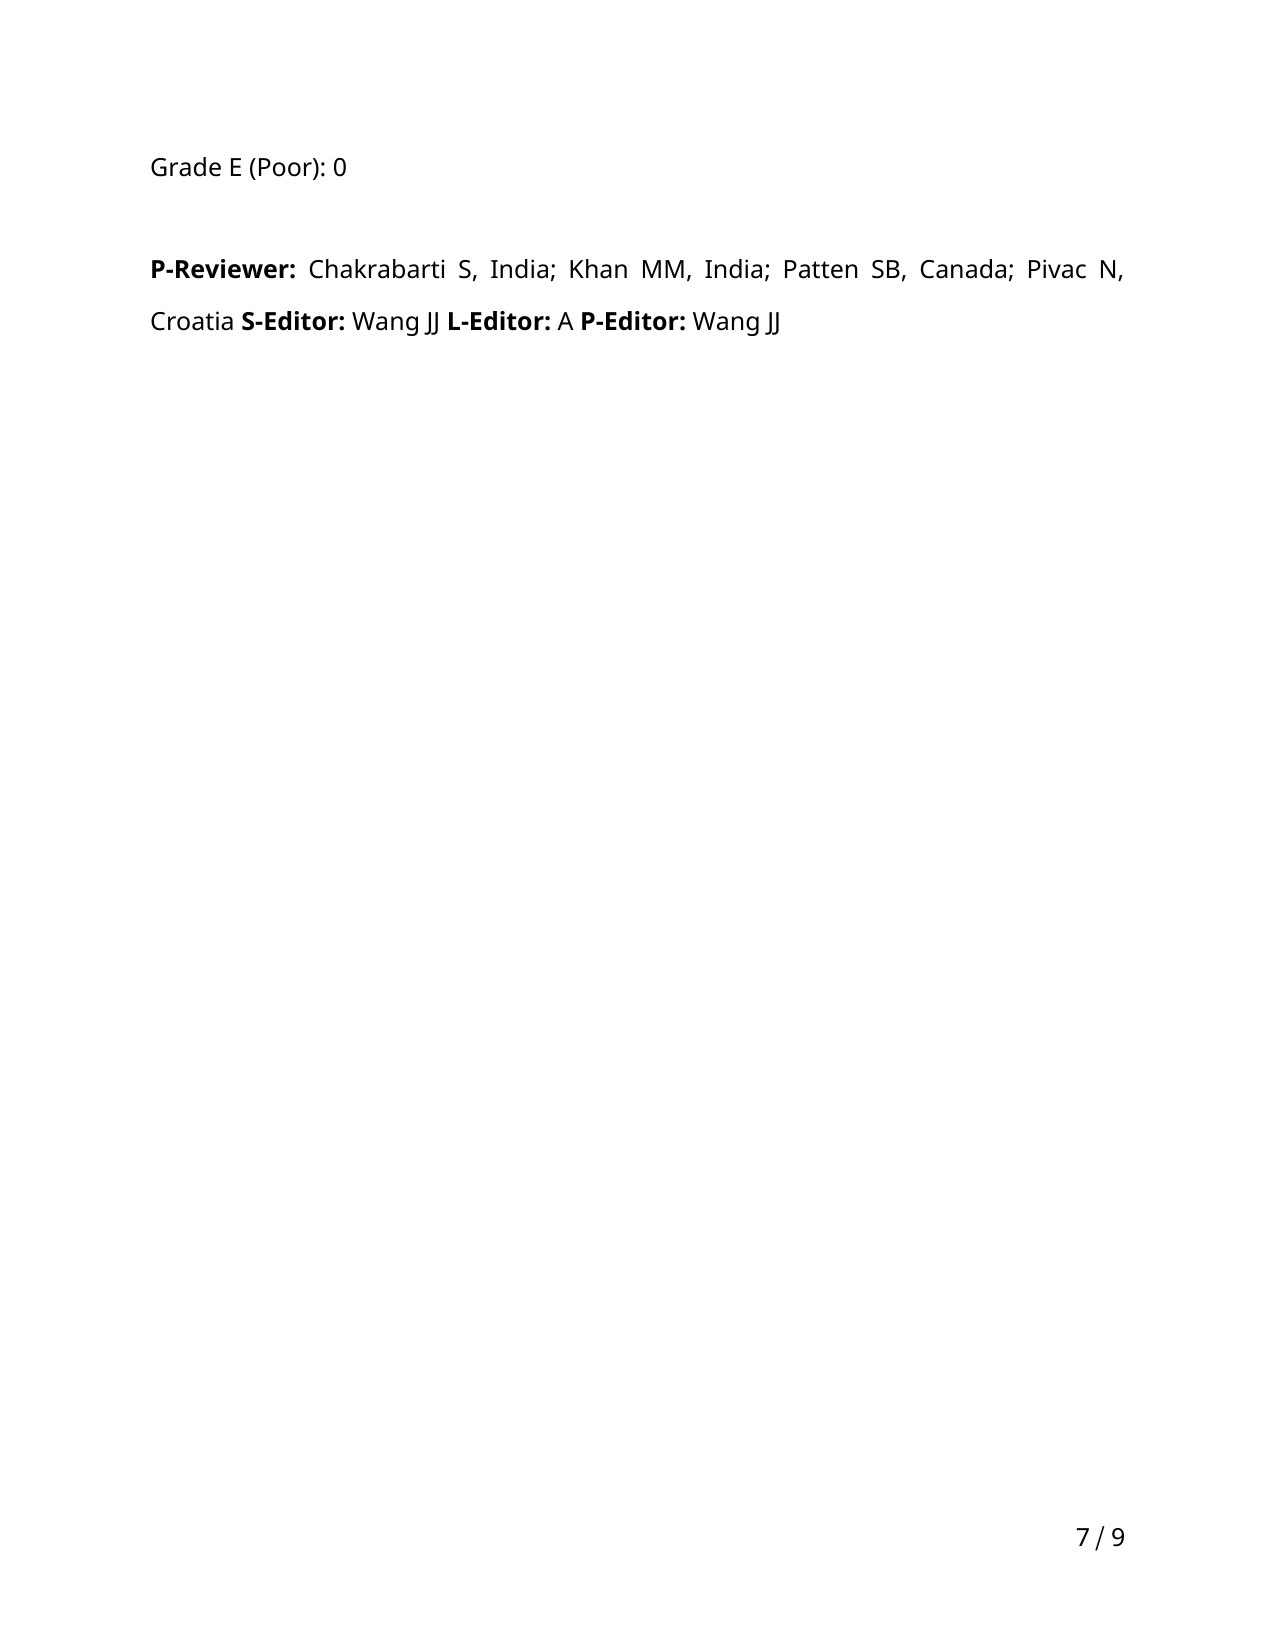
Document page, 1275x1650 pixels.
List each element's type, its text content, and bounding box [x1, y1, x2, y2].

text Grade E (Poor): 0 [150, 150, 1125, 184]
text P-Reviewer: Chakrabarti S, India; Khan MM, India; Patten SB, Canada; Pivac N, Croatia S-Editor: Wang JJ L-Editor: A P-Editor: Wang JJ [150, 252, 1125, 337]
